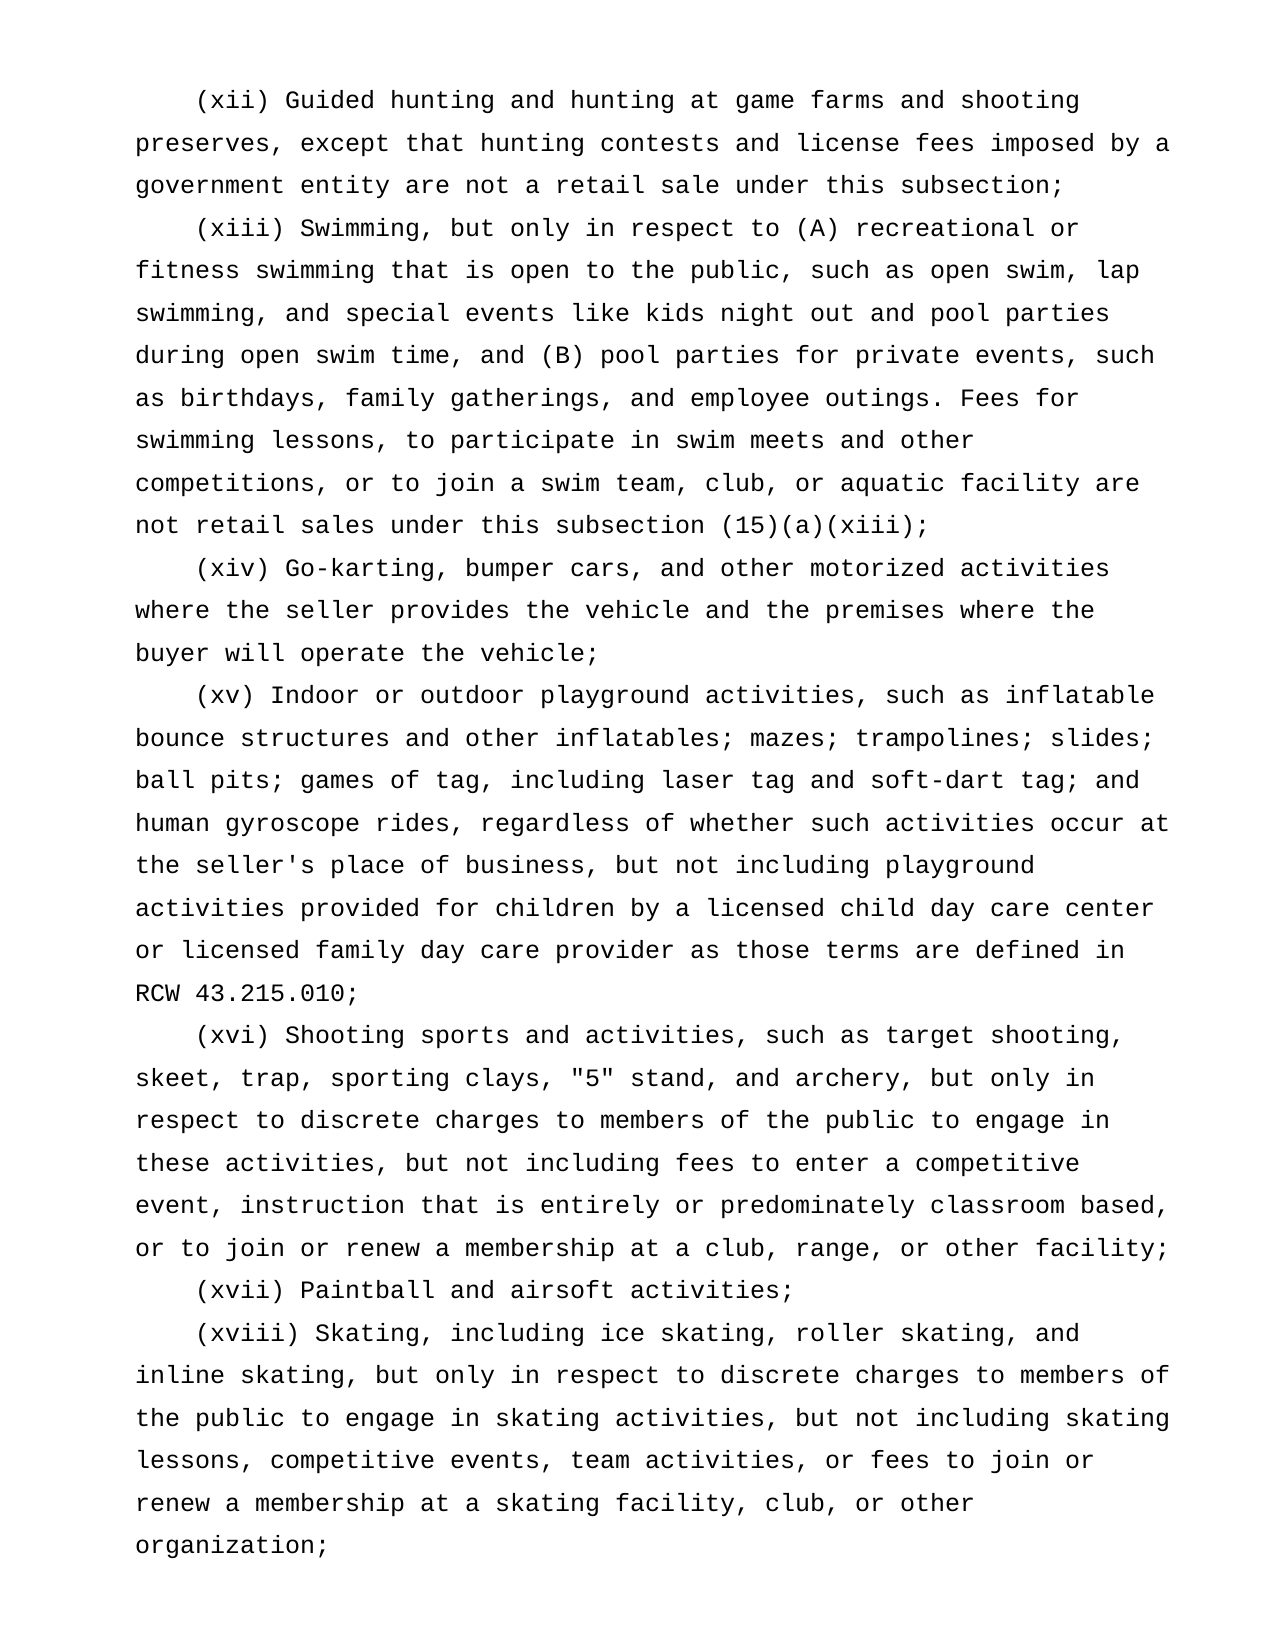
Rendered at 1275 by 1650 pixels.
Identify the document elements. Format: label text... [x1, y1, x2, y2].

text (xv) Indoor or outdoor playground activities, such as inflatable bounce structures and other inflatables; mazes; trampolines; slides; ball pits; games of tag, including laser tag and soft-dart tag; and human gyroscope rides, regardless of whether such activities occur at the seller's place of business, but not including playground activities provided for children by a licensed child day care center or licensed family day care provider as those terms are defined in RCW 43.215.010; [135, 670, 1170, 1010]
text (xvi) Shooting sports and activities, such as target shooting, skeet, trap, sporting clays, "5" stand, and archery, but only in respect to discrete charges to members of the public to engage in these activities, but not including fees to enter a competitive event, instruction that is entirely or predominately classroom based, or to join or renew a membership at a club, range, or other facility; [135, 1010, 1170, 1265]
text (xii) Guided hunting and hunting at game farms and shooting preserves, except that hunting contests and license fees imposed by a government entity are not a retail sale under this subsection; [135, 75, 1170, 202]
text (xviii) Skating, including ice skating, roller skating, and inline skating, but only in respect to discrete charges to members of the public to engage in skating activities, but not including skating lessons, competitive events, team activities, or fees to join or renew a membership at a skating facility, club, or other organization; [135, 1307, 1170, 1562]
text (xiii) Swimming, but only in respect to (A) recreational or fitness swimming that is open to the public, such as open swim, lap swimming, and special events like kids night out and pool parties during open swim time, and (B) pool parties for private events, such as birthdays, family gatherings, and employee outings. Fees for swimming lessons, to participate in swim meets and other competitions, or to join a swim team, club, or aquatic facility are not retail sales under this subsection (15)(a)(xiii); [135, 202, 1170, 542]
text (xvii) Paintball and airsoft activities; [135, 1265, 1170, 1307]
text (xiv) Go-karting, bumper cars, and other motorized activities where the seller provides the vehicle and the premises where the buyer will operate the vehicle; [135, 542, 1170, 670]
